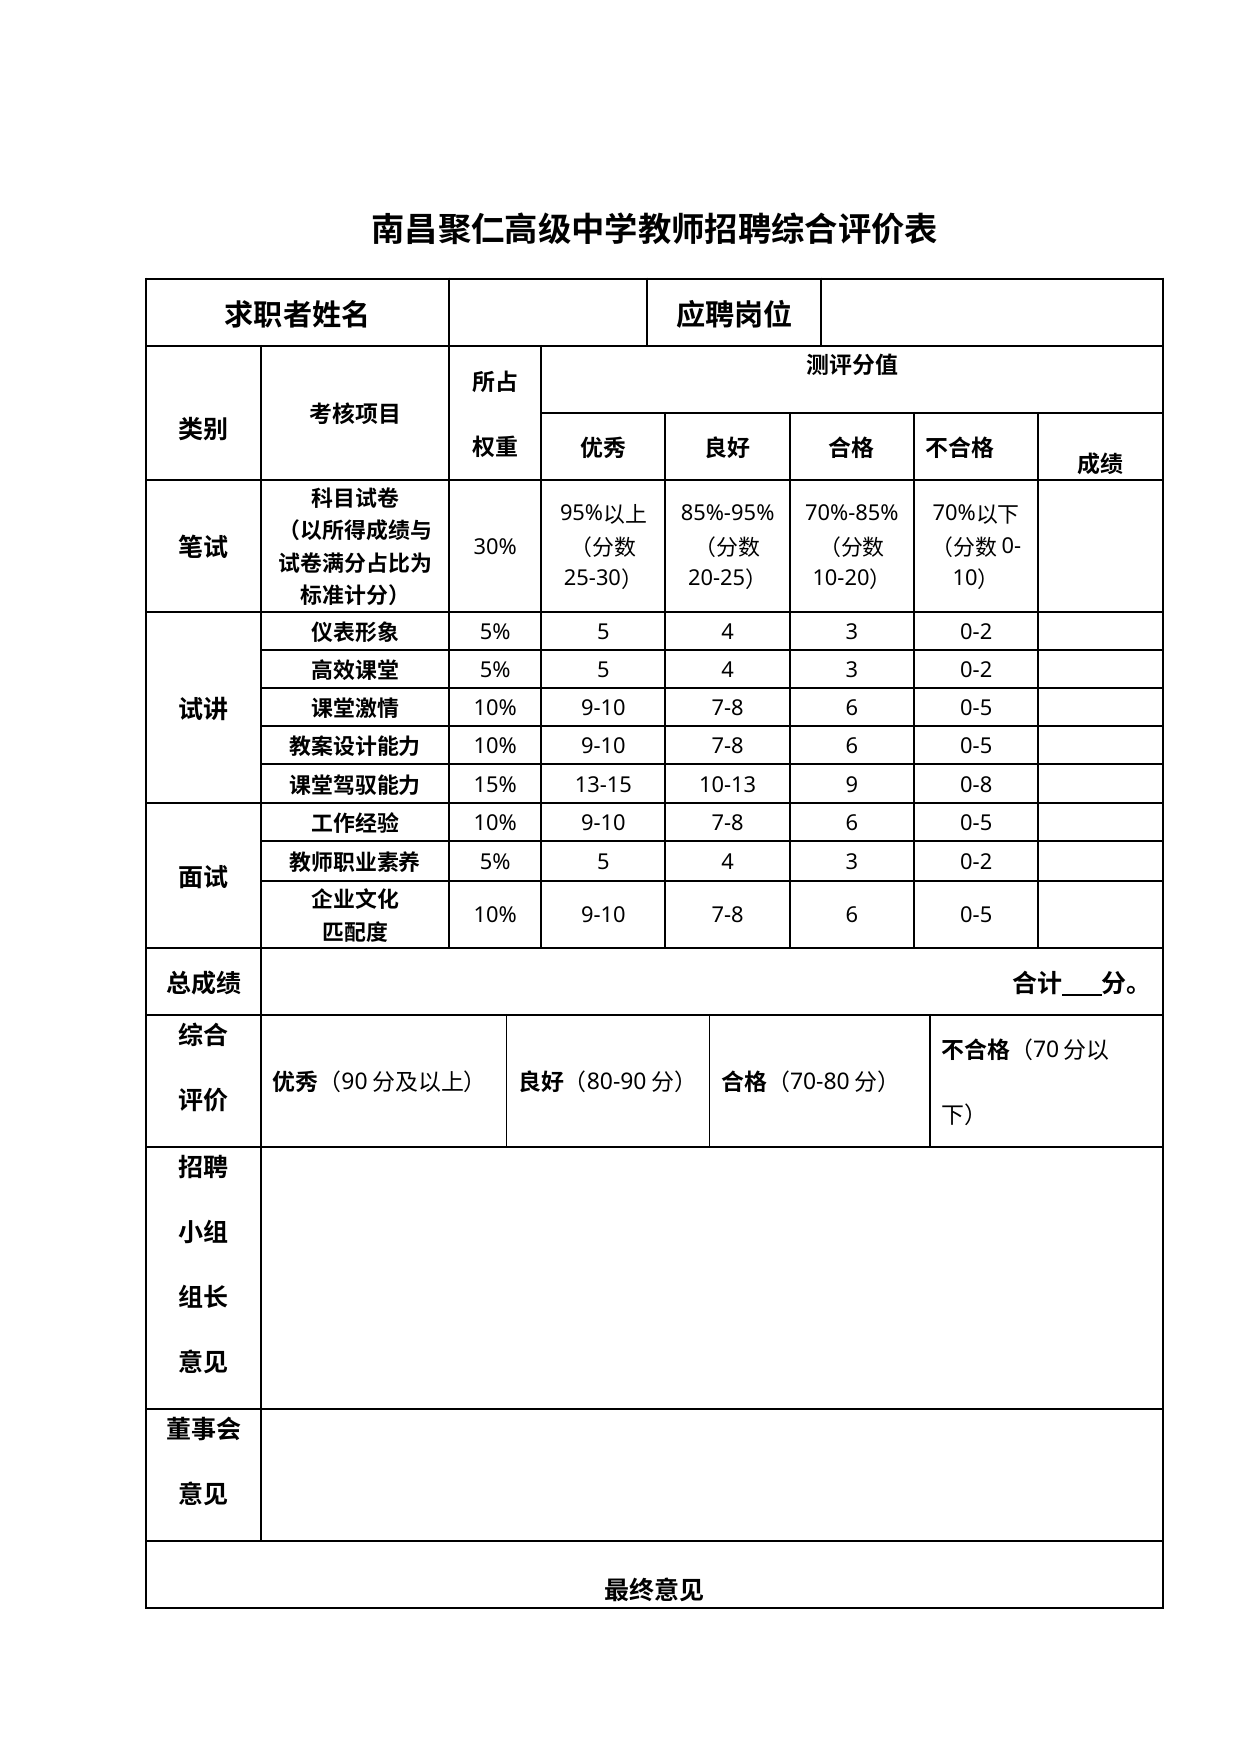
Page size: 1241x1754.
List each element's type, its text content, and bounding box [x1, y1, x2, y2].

table_cell [1039, 804, 1162, 840]
table_cell 5% [450, 651, 540, 687]
table_cell 10% [450, 689, 540, 725]
table_cell 教案设计能力 [262, 727, 448, 763]
table_cell [822, 280, 1162, 345]
table_cell 9-10 [542, 727, 664, 763]
table_cell 成绩 [1039, 414, 1162, 479]
table_cell 测评分值 [542, 347, 1162, 412]
table_cell 95%以上（分数 25-30） [542, 481, 664, 611]
table_cell 最终意见 [147, 1542, 1162, 1607]
table_cell [1039, 882, 1162, 947]
table_cell [1039, 842, 1162, 879]
table_cell 合格 [791, 414, 913, 479]
table_cell 9-10 [542, 804, 664, 840]
table_cell 3 [791, 842, 913, 879]
table_cell 5% [450, 842, 540, 879]
table_cell 10% [450, 727, 540, 763]
table_cell 仪表形象 [262, 613, 448, 649]
table_cell 10% [450, 804, 540, 840]
table_cell 7-8 [666, 882, 789, 947]
table_cell 课堂驾驭能力 [262, 765, 448, 802]
table_cell 合格（70-80分） [710, 1016, 929, 1146]
table_cell [262, 1148, 1162, 1408]
table_cell 6 [791, 727, 913, 763]
table_cell 4 [666, 613, 789, 649]
table_cell 7-8 [666, 727, 789, 763]
table_cell 优秀 [542, 414, 664, 479]
table_cell [1039, 613, 1162, 649]
table_cell 70%以下（分数 0-10） [915, 481, 1037, 611]
table_cell 9-10 [542, 882, 664, 947]
table_cell 5% [450, 613, 540, 649]
table_cell 高效课堂 [262, 651, 448, 687]
table_cell 考核项目 [262, 347, 448, 479]
table_cell 面试 [147, 804, 260, 947]
table_cell 7-8 [666, 804, 789, 840]
table_cell [1039, 727, 1162, 763]
table_cell 5 [542, 842, 664, 879]
table_cell 10-13 [666, 765, 789, 802]
table_cell 3 [791, 651, 913, 687]
table_cell 4 [666, 651, 789, 687]
table_cell 良好 [666, 414, 789, 479]
table_cell 0-2 [915, 613, 1037, 649]
table_cell 3 [791, 613, 913, 649]
table_cell 总成绩 [147, 949, 260, 1014]
table_cell 9-10 [542, 689, 664, 725]
table_cell [1039, 651, 1162, 687]
table_cell 15% [450, 765, 540, 802]
table_cell 6 [791, 882, 913, 947]
table_cell 求职者姓名 [147, 280, 448, 345]
table_cell 试讲 [147, 613, 260, 802]
table_cell 0-8 [915, 765, 1037, 802]
table_cell 类别 [147, 347, 260, 479]
table_cell 应聘岗位 [648, 280, 820, 345]
table_cell 所占 权重 [450, 347, 540, 479]
table_cell 30% [450, 481, 540, 611]
table_cell 70%-85%（分数 10-20） [791, 481, 913, 611]
table_cell [1039, 481, 1162, 611]
table_cell 6 [791, 689, 913, 725]
table_cell 科目试卷 （以所得成绩与试卷满分占比为标准计分） [262, 481, 448, 611]
table_cell 0-5 [915, 727, 1037, 763]
table_cell 0-2 [915, 651, 1037, 687]
table_cell 4 [666, 842, 789, 879]
table_cell 不合格 [915, 414, 1037, 479]
table_cell [1039, 689, 1162, 725]
table_cell 工作经验 [262, 804, 448, 840]
table_cell 课堂激情 [262, 689, 448, 725]
table_cell 合计 分。 [262, 949, 1162, 1014]
table_cell 教师职业素养 [262, 842, 448, 879]
table_cell 6 [791, 804, 913, 840]
table_cell 笔试 [147, 481, 260, 611]
table_cell 优秀（90分及以上） [262, 1016, 506, 1146]
table_cell 0-5 [915, 804, 1037, 840]
table_cell 良好（80-90分） [507, 1016, 709, 1146]
table_cell 9 [791, 765, 913, 802]
table_cell [1039, 765, 1162, 802]
table_cell 企业文化 匹配度 [262, 882, 448, 947]
table_header 南昌聚仁高级中学教师招聘综合评价表 [146, 193, 1163, 278]
table_cell 0-5 [915, 882, 1037, 947]
table_cell 85%-95%（分数 20-25） [666, 481, 789, 611]
table_cell 不合格（70分以下） [931, 1016, 1162, 1146]
table_cell 7-8 [666, 689, 789, 725]
table_cell 董事会 意见 [147, 1410, 260, 1540]
table_cell 5 [542, 613, 664, 649]
table_cell [262, 1410, 1162, 1540]
table_cell 0-5 [915, 689, 1037, 725]
table_cell 10% [450, 882, 540, 947]
table_cell 综合 评价 [147, 1016, 260, 1146]
table_cell 0-2 [915, 842, 1037, 879]
table_cell 5 [542, 651, 664, 687]
table_cell 招聘 小组 组长 意见 [147, 1148, 260, 1408]
table_cell [450, 280, 646, 345]
table_cell 13-15 [542, 765, 664, 802]
